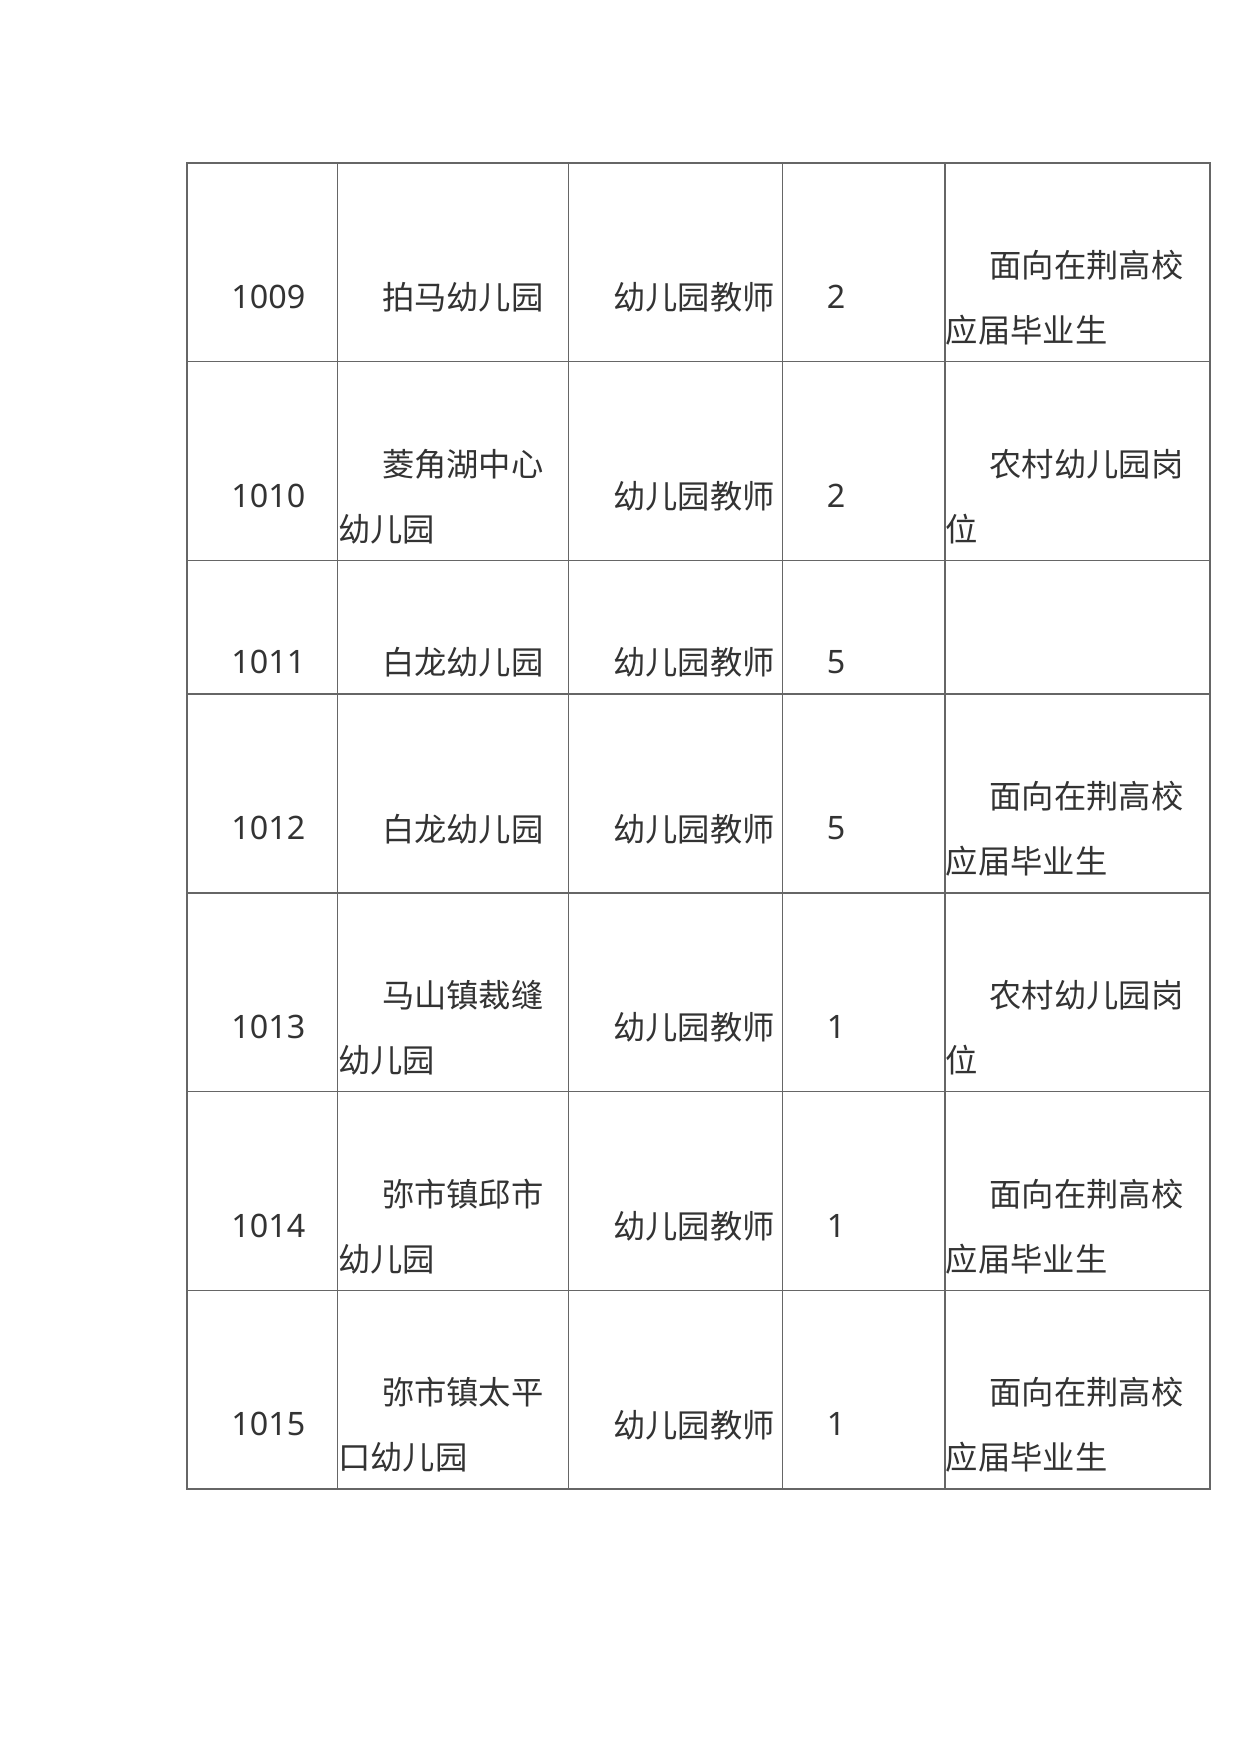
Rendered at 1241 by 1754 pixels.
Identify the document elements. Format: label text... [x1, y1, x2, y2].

table_cell 幼儿园教师 [569, 894, 782, 1091]
table_cell 拍马幼儿园 [338, 164, 568, 361]
table_cell 白龙幼儿园 [338, 695, 568, 892]
table_cell 幼儿园教师 [569, 561, 782, 693]
table_cell 5 [783, 695, 944, 892]
table_cell 白龙幼儿园 [338, 561, 568, 693]
table_cell 面向在荆高校应届毕业生 [946, 695, 1209, 892]
table_cell 弥市镇太平口幼儿园 [338, 1291, 568, 1488]
table_cell 5 [783, 561, 944, 693]
table_cell 幼儿园教师 [569, 164, 782, 361]
table_cell 面向在荆高校应届毕业生 [946, 1092, 1209, 1289]
table_cell 1 [783, 1092, 944, 1289]
table_cell 弥市镇邱市幼儿园 [338, 1092, 568, 1289]
table_cell 2 [783, 362, 944, 559]
table_cell 2 [783, 164, 944, 361]
table_cell 1009 [188, 164, 337, 361]
table_cell [946, 561, 1209, 693]
table_cell 幼儿园教师 [569, 695, 782, 892]
table_cell 面向在荆高校应届毕业生 [946, 1291, 1209, 1488]
table_cell 1013 [188, 894, 337, 1091]
table_cell 菱角湖中心幼儿园 [338, 362, 568, 559]
table_cell 1 [783, 1291, 944, 1488]
table_cell 农村幼儿园岗位 [946, 894, 1209, 1091]
table_cell 1010 [188, 362, 337, 559]
table_cell 1015 [188, 1291, 337, 1488]
table_cell 1011 [188, 561, 337, 693]
table_cell 面向在荆高校应届毕业生 [946, 164, 1209, 361]
table_cell 农村幼儿园岗位 [946, 362, 1209, 559]
table_cell 1014 [188, 1092, 337, 1289]
table_cell 1012 [188, 695, 337, 892]
table_cell 马山镇裁缝幼儿园 [338, 894, 568, 1091]
table_cell 1 [783, 894, 944, 1091]
table_cell 幼儿园教师 [569, 1291, 782, 1488]
table_cell 幼儿园教师 [569, 1092, 782, 1289]
table_cell 幼儿园教师 [569, 362, 782, 559]
